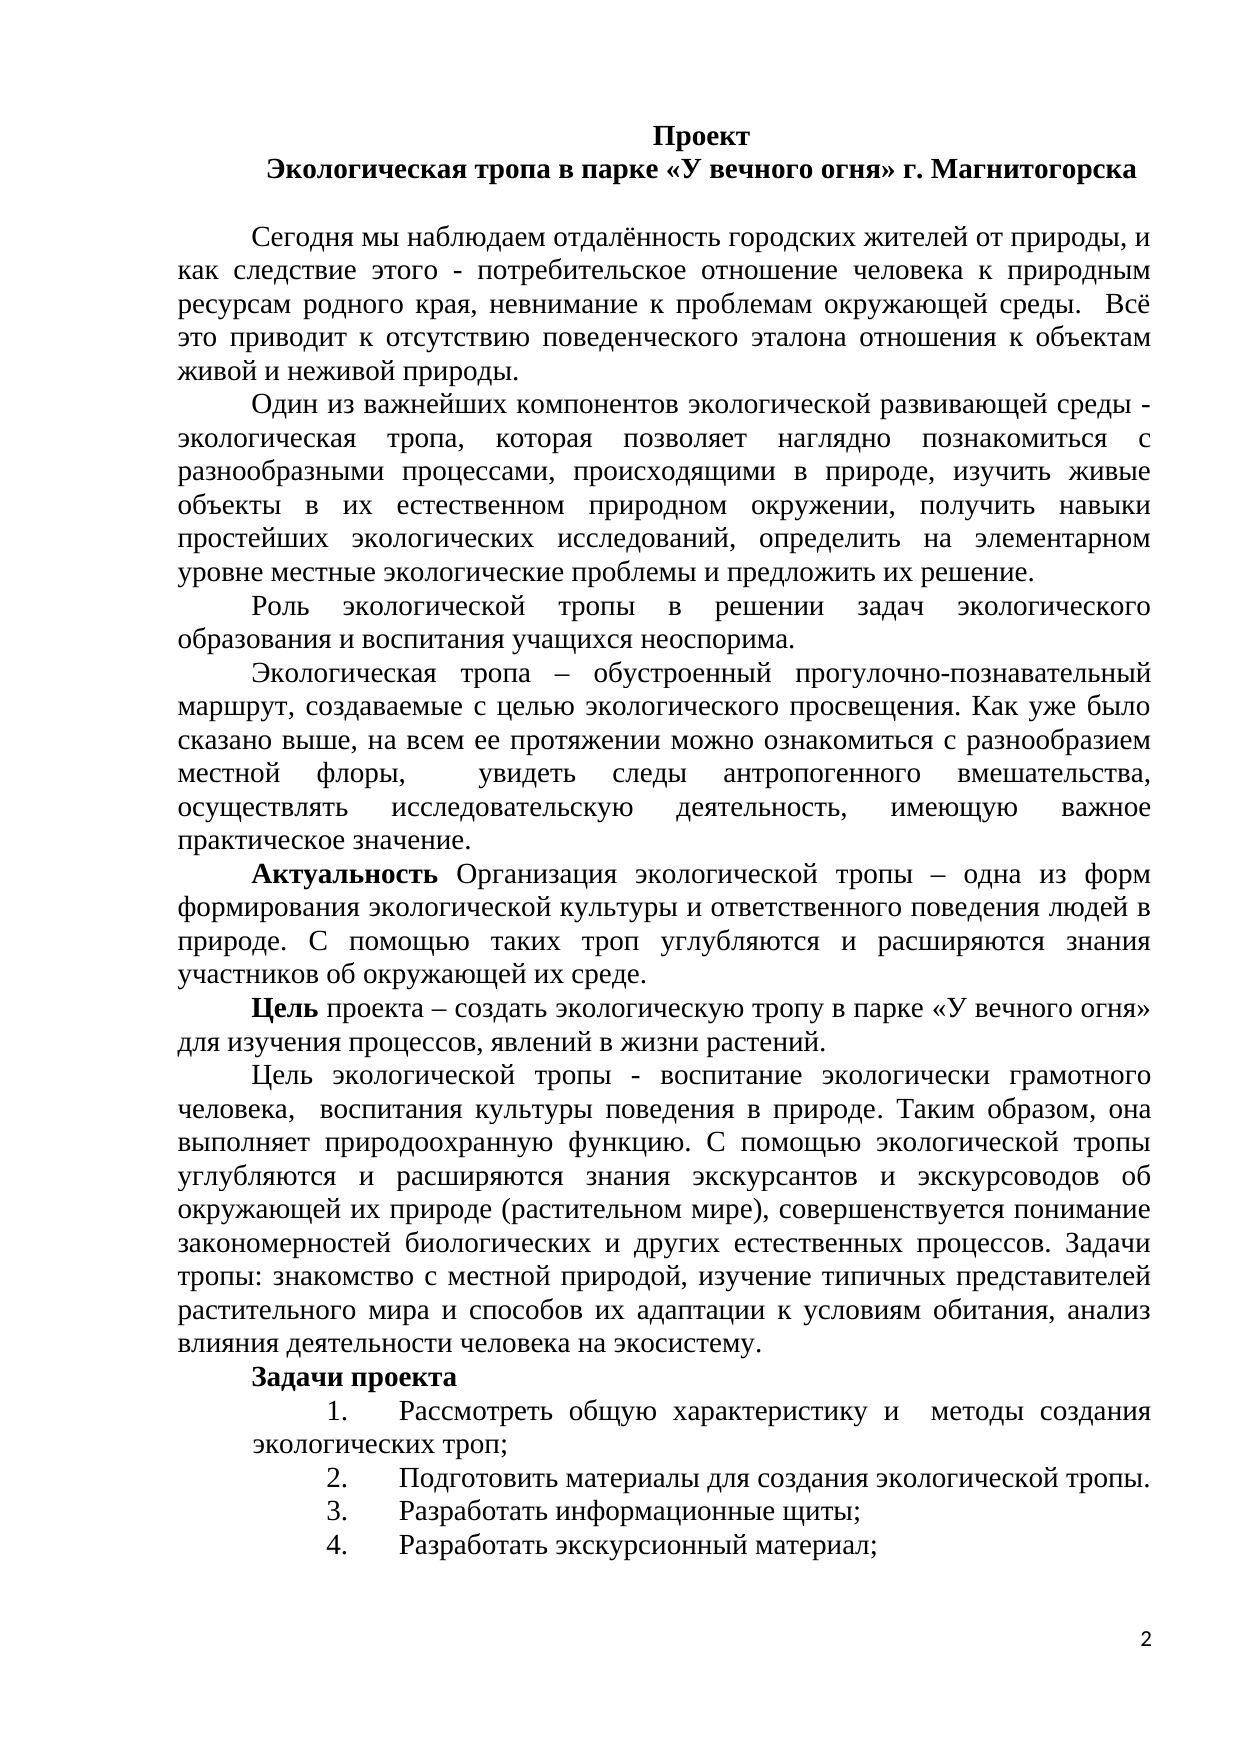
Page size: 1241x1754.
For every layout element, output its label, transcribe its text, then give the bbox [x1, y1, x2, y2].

text Экологическая тропа – обустроенный прогулочно-познавательный маршрут, создаваемые с целью экологического просвещения. Как уже было сказано выше, на всем ее протяжении можно ознакомиться с разнообразием местной флоры, увидеть следы антропогенного вмешательства, осуществлять исследовательскую деятельность, имеющую важное практическое значение. [177, 722, 1152, 856]
text Роль экологической тропы в решении задач экологического образования и воспитания учащихся неоспорима. [177, 588, 1152, 655]
text Цель проекта – создать экологическую тропу в парке «У вечного огня» для изучения процессов, явлений в жизни растений. [177, 990, 1152, 1057]
text Актуальность Организация экологической тропы – одна из форм формирования экологической культуры и ответственного поведения людей в природе. С помощью таких троп углубляются и расширяются знания участников об окружающей их среде. [177, 856, 1152, 990]
list Разработать экскурсионный материал; [252, 1527, 1152, 1560]
text Проект [177, 118, 1152, 152]
text Сегодня мы наблюдаем отдалённость городских жителей от природы, и как следствие этого - потребительское отношение человека к природным ресурсам родного края, невнимание к проблемам окружающей среды. Всё это приводит к отсутствию поведенческого эталона отношения к объектам живой и неживой природы. [177, 219, 1152, 386]
text Один из важнейших компонентов экологической развивающей среды - экологическая тропа, которая позволяет наглядно познакомиться с разнообразными процессами, происходящими в природе, изучить живые объекты в их естественном природном окружении, получить навыки простейших экологических исследований, определить на элементарном уровне местные экологические проблемы и предложить их решение. [177, 386, 1152, 588]
text Задачи проекта [177, 1359, 1152, 1393]
text Экологическая тропа в парке «У вечного огня» г. Магнитогорска [177, 152, 1152, 185]
list Подготовить материалы для создания экологической тропы. [252, 1460, 1152, 1493]
text Цель экологической тропы - воспитание экологически грамотного человека, воспитания культуры поведения в природе. Таким образом, она выполняет природоохранную функцию. С помощью экологической тропы углубляются и расширяются знания экскурсантов и экскурсоводов об окружающей их природе (растительном мире), совершенствуется понимание закономерностей биологических и других естественных процессов. Задачи тропы: знакомство с местной природой, изучение типичных представителей растительного мира и способов их адаптации к условиям обитания, анализ влияния деятельности человека на экосистему. [177, 1057, 1152, 1124]
text Цель экологической тропы - воспитание экологически грамотного человека, воспитания культуры поведения в природе. Таким образом, она выполняет природоохранную функцию. С помощью экологической тропы углубляются и расширяются знания экскурсантов и экскурсоводов об окружающей их природе (растительном мире), совершенствуется понимание закономерностей биологических и других естественных процессов. Задачи тропы: знакомство с местной природой, изучение типичных представителей растительного мира и способов их адаптации к условиям обитания, анализ влияния деятельности человека на экосистему. [177, 1258, 1152, 1359]
list Рассмотреть общую характеристику и методы создания экологических троп; [252, 1393, 1152, 1460]
list Разработать информационные щиты; [252, 1493, 1152, 1527]
